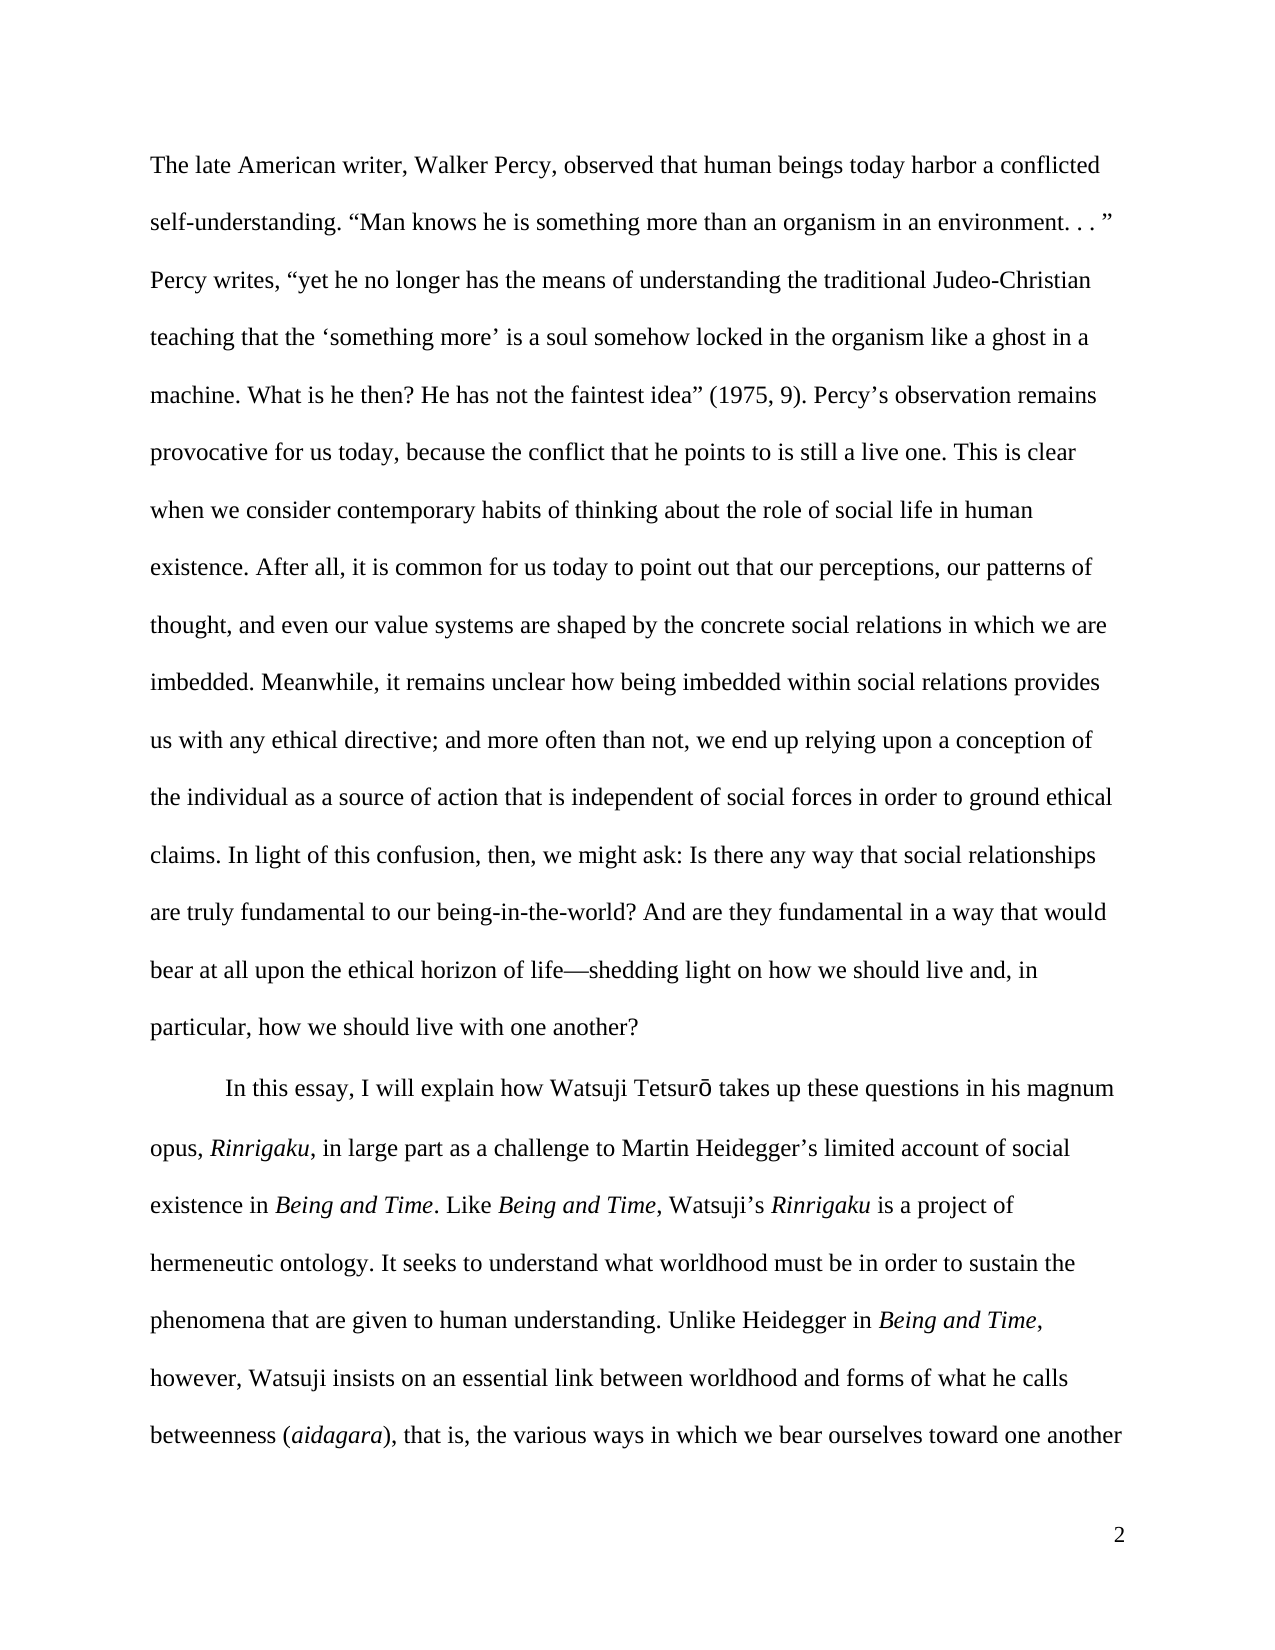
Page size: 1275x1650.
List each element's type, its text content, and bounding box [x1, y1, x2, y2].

text The late American writer, Walker Percy, observed that human beings today harbor a conflicted self-understanding. “Man knows he is something more than an organism in an environment. . . ” Percy writes, “yet he no longer has the means of understanding the traditional Judeo-Christian teaching that the ‘something more’ is a soul somehow locked in the organism like a ghost in a machine. What is he then? He has not the faintest idea” (1975, 9). Percy’s observation remains provocative for us today, because the conflict that he points to is still a live one. This is clear when we consider contemporary habits of thinking about the role of social life in human existence. After all, it is common for us today to point out that our perceptions, our patterns of thought, and even our value systems are shaped by the concrete social relations in which we are imbedded. Meanwhile, it remains unclear how being imbedded within social relations provides us with any ethical directive; and more often than not, we end up relying upon a conception of the individual as a source of action that is independent of social forces in order to ground ethical claims. In light of this confusion, then, we might ask: Is there any way that social relationships are truly fundamental to our being-in-the-world? And are they fundamental in a way that would bear at all upon the ethical horizon of life—shedding light on how we should live and, in particular, how we should live with one another? [150, 150, 1125, 1041]
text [150, 1070, 1125, 1449]
